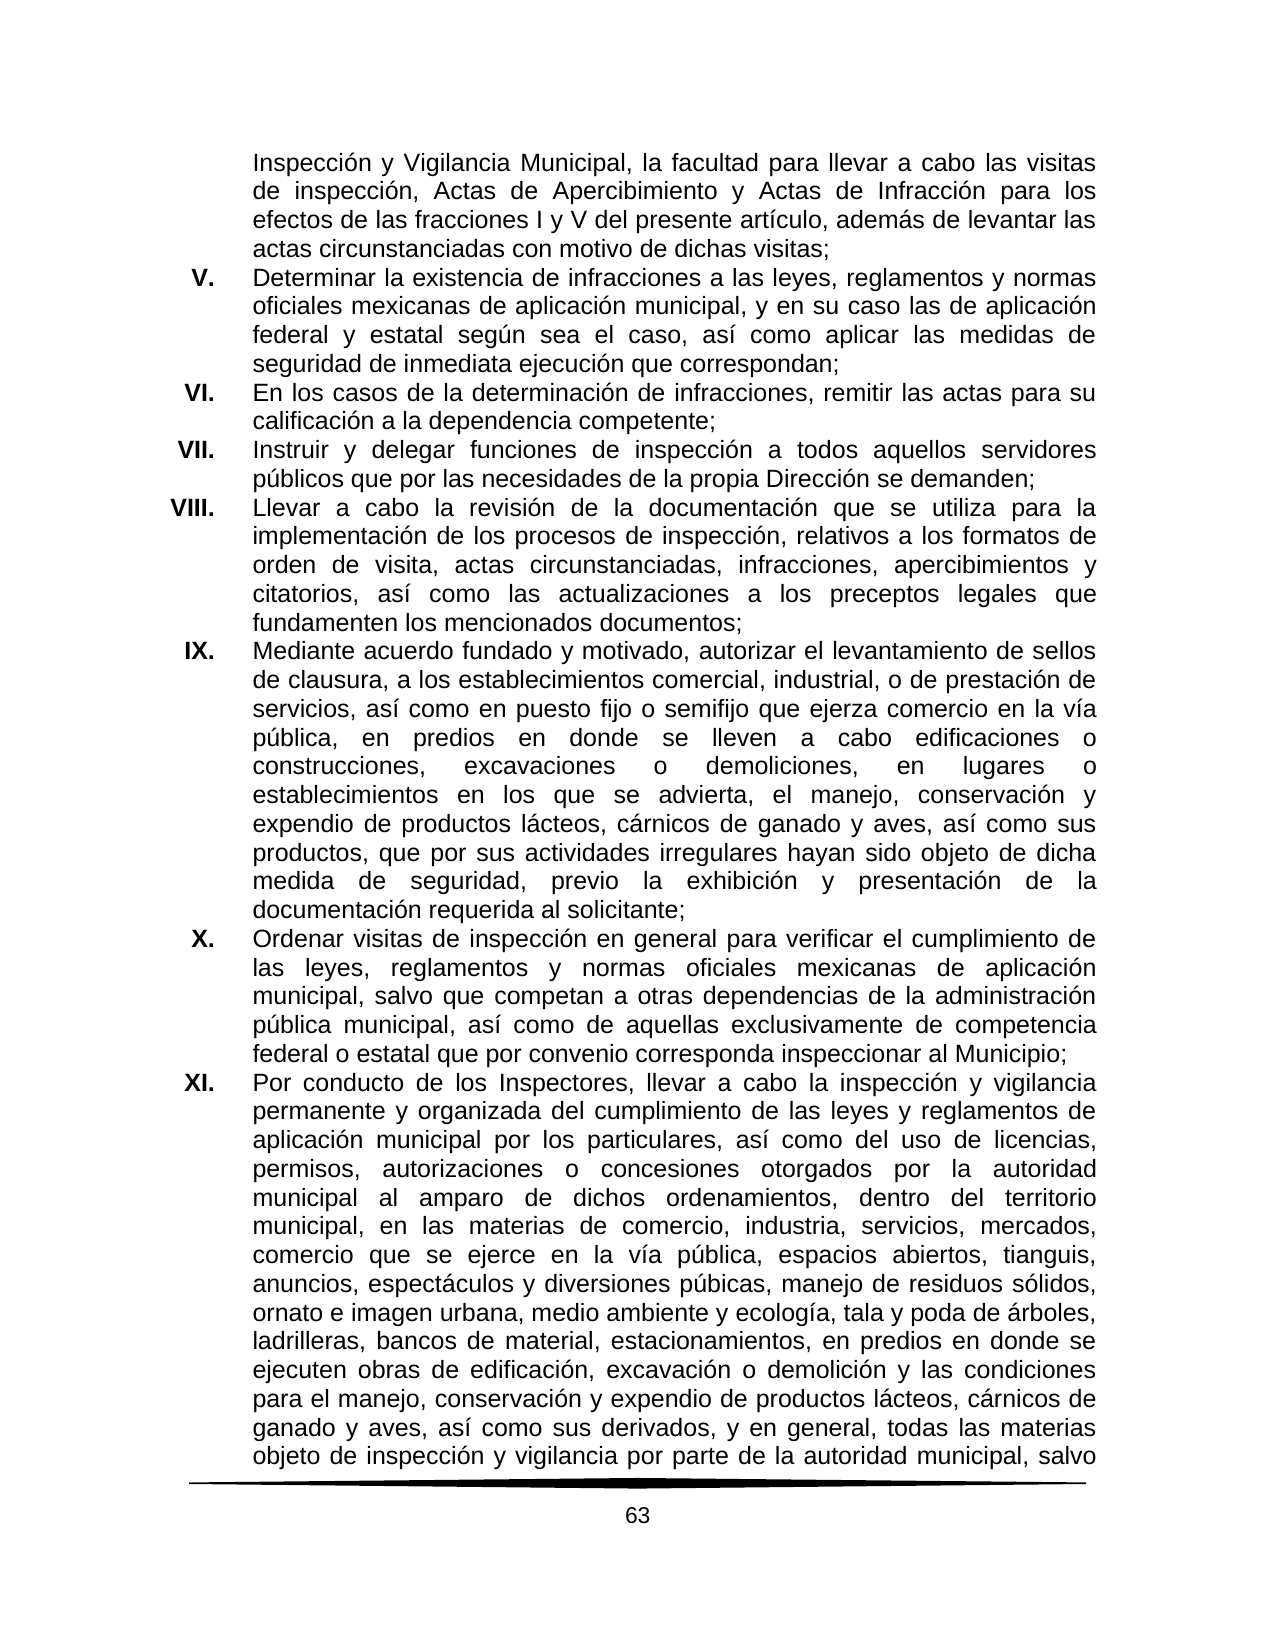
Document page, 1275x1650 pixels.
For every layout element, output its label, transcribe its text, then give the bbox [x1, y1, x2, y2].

list Determinar la existencia de infracciones a las leyes, reglamentos y normas oficiales mexicanas de aplicación municipal, y en su caso las de aplicación federal y estatal según sea el caso, así como aplicar las medidas de seguridad de inmediata ejecución que correspondan; [215, 263, 1098, 378]
list En los casos de la determinación de infracciones, remitir las actas para su calificación a la dependencia competente; [215, 378, 1098, 435]
list Ordenar visitas de inspección en general para verificar el cumplimiento de las leyes, reglamentos y normas oficiales mexicanas de aplicación municipal, salvo que competan a otras dependencias de la administración pública municipal, así como de aquellas exclusivamente de competencia federal o estatal que por convenio corresponda inspeccionar al Municipio; [215, 924, 1098, 1068]
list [215, 1068, 1098, 1470]
list Llevar a cabo la revisión de la documentación que se utiliza para la implementación de los procesos de inspección, relativos a los formatos de orden de visita, actas circunstanciadas, infracciones, apercibimientos y citatorios, así como las actualizaciones a los preceptos legales que fundamenten los mencionados documentos; [215, 493, 1098, 636]
list Instruir y delegar funciones de inspección a todos aquellos servidores públicos que por las necesidades de la propia Dirección se demanden; [215, 435, 1098, 493]
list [215, 148, 1098, 263]
list Mediante acuerdo fundado y motivado, autorizar el levantamiento de sellos de clausura, a los establecimientos comercial, industrial, o de prestación de servicios, así como en puesto fijo o semifijo que ejerza comercio en la vía pública, en predios en donde se lleven a cabo edificaciones o construcciones, excavaciones o demoliciones, en lugares o establecimientos en los que se advierta, el manejo, conservación y expendio de productos lácteos, cárnicos de ganado y aves, así como sus productos, que por sus actividades irregulares hayan sido objeto de dicha medida de seguridad, previo la exhibición y presentación de la documentación requerida al solicitante; [215, 636, 1098, 924]
